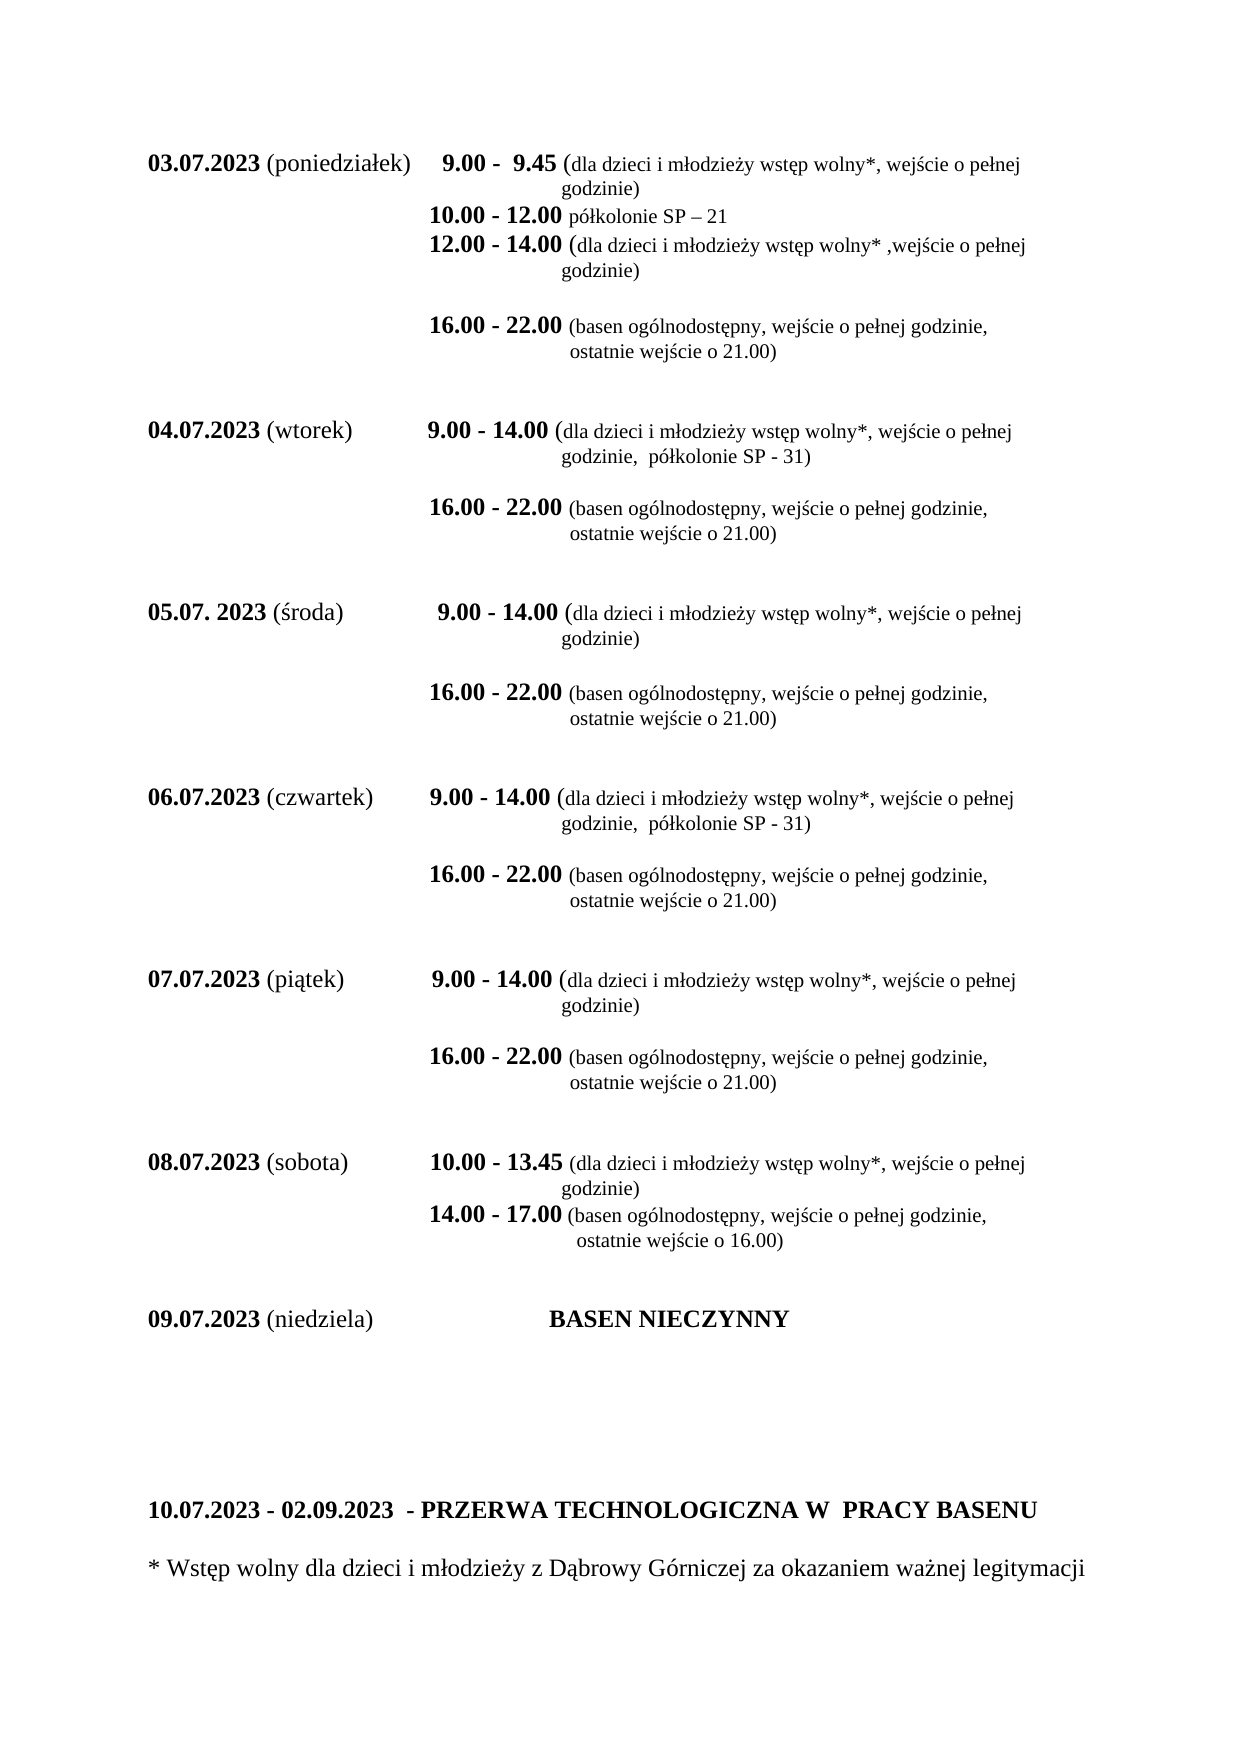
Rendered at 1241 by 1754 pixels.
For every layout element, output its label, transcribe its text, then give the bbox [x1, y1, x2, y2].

text 10.00 - 12.00 półkolonie SP – 21 [148, 200, 1093, 229]
text 07.07.2023 (piątek) 9.00 - 14.00 (dla dzieci i młodzieży wstęp wolny*, wejście o pełnej godzinie) [148, 964, 1093, 1017]
text ostatnie wejście o 21.00) [148, 706, 1093, 730]
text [148, 1553, 1093, 1582]
text 04.07.2023 (wtorek) 9.00 - 14.00 (dla dzieci i młodzieży wstęp wolny*, wejście o pełnej godzinie, półkolonie SP - 31) [148, 415, 1093, 468]
text 09.07.2023 (niedziela) BASEN NIECZYNNY [148, 1304, 1093, 1333]
text 06.07.2023 (czwartek) 9.00 - 14.00 (dla dzieci i młodzieży wstęp wolny*, wejście o pełnej godzinie, półkolonie SP - 31) [148, 782, 1093, 835]
text 16.00 - 22.00 (basen ogólnodostępny, wejście o pełnej godzinie, [148, 492, 1093, 521]
text ostatnie wejście o 16.00) [148, 1228, 1093, 1252]
text 16.00 - 22.00 (basen ogólnodostępny, wejście o pełnej godzinie, [148, 310, 1093, 339]
text 10.07.2023 - 02.09.2023 - PRZERWA TECHNOLOGICZNA W PRACY BASENU [148, 1496, 1093, 1524]
text 03.07.2023 (poniedziałek) 9.00 - 9.45 (dla dzieci i młodzieży wstęp wolny*, wejście o pełnej godzinie) [148, 148, 1093, 200]
text 16.00 - 22.00 (basen ogólnodostępny, wejście o pełnej godzinie, [148, 1041, 1093, 1070]
text 12.00 - 14.00 (dla dzieci i młodzieży wstęp wolny* ,wejście o pełnej godzinie) [148, 229, 1093, 282]
text 16.00 - 22.00 (basen ogólnodostępny, wejście o pełnej godzinie, [148, 859, 1093, 888]
text 05.07. 2023 (środa) 9.00 - 14.00 (dla dzieci i młodzieży wstęp wolny*, wejście o pełnej godzinie) [148, 597, 1093, 649]
text 08.07.2023 (sobota) 10.00 - 13.45 (dla dzieci i młodzieży wstęp wolny*, wejście o pełnej godzinie) [148, 1147, 1093, 1199]
text ostatnie wejście o 21.00) [148, 1070, 1093, 1094]
text ostatnie wejście o 21.00) [148, 888, 1093, 912]
text ostatnie wejście o 21.00) [148, 521, 1093, 544]
text 16.00 - 22.00 (basen ogólnodostępny, wejście o pełnej godzinie, [148, 677, 1093, 706]
text ostatnie wejście o 21.00) [148, 339, 1093, 363]
text 14.00 - 17.00 (basen ogólnodostępny, wejście o pełnej godzinie, [148, 1199, 1093, 1228]
